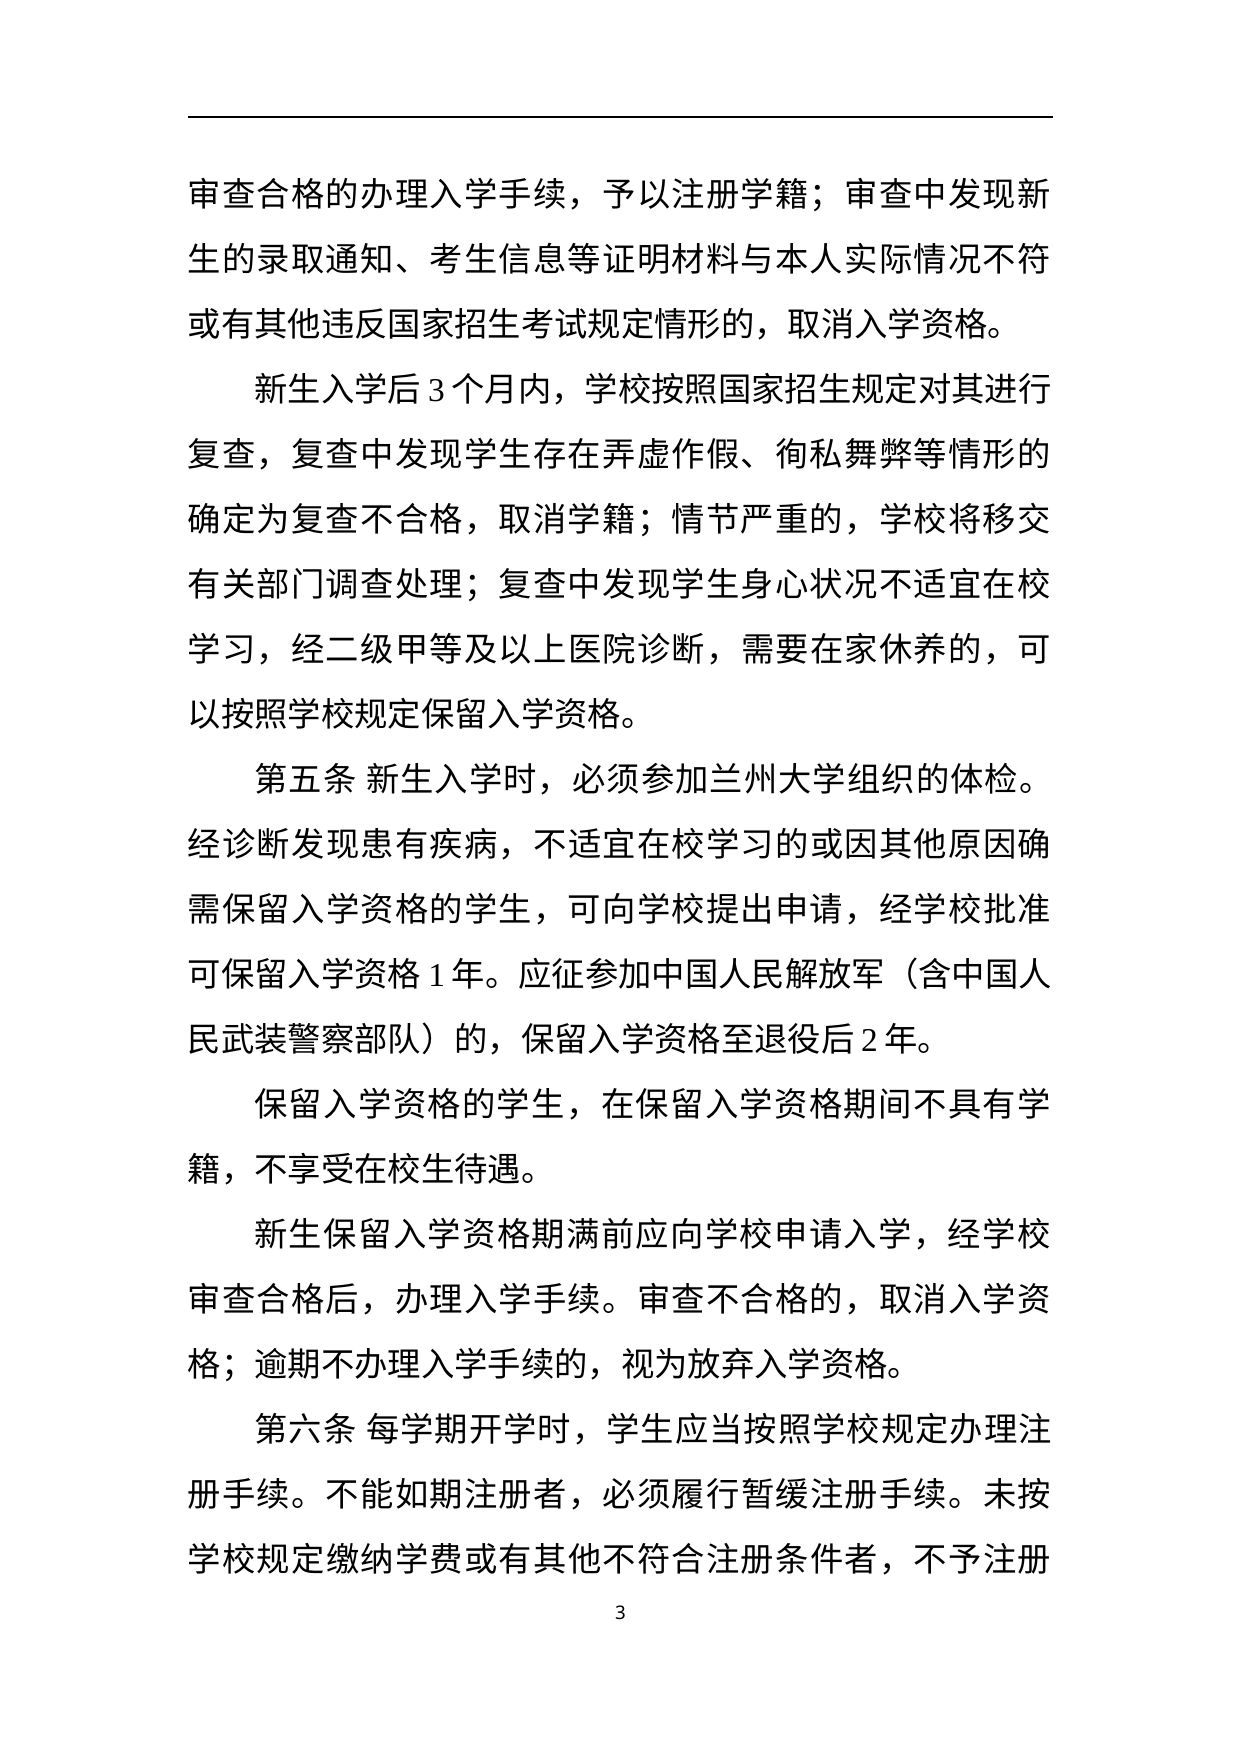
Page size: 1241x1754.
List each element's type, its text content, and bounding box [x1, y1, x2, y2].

text 新生入学后3个月内，学校按照国家招生规定对其进行复查，复查中发现学生存在弄虚作假、徇私舞弊等情形的，确定为复查不合格，取消学籍；情节严重的，学校将移交有关部门调查处理；复查中发现学生身心状况不适宜在校学习，经二级甲等及以上医院诊断，需要在家休养的，可以按照学校规定保留入学资格。 [187, 355, 1053, 745]
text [187, 160, 1053, 355]
text 新生保留入学资格期满前应向学校申请入学，经学校审查合格后，办理入学手续。审查不合格的，取消入学资格；逾期不办理入学手续的，视为放弃入学资格。 [187, 1200, 1053, 1395]
text 第五条 新生入学时，必须参加兰州大学组织的体检。经诊断发现患有疾病，不适宜在校学习的或因其他原因确需保留入学资格的学生，可向学校提出申请，经学校批准，可保留入学资格1年。应征参加中国人民解放军（含中国人民武装警察部队）的，保留入学资格至退役后2年。 [187, 745, 1053, 1070]
text 保留入学资格的学生，在保留入学资格期间不具有学籍，不享受在校生待遇。 [187, 1070, 1053, 1200]
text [187, 1395, 1053, 1590]
